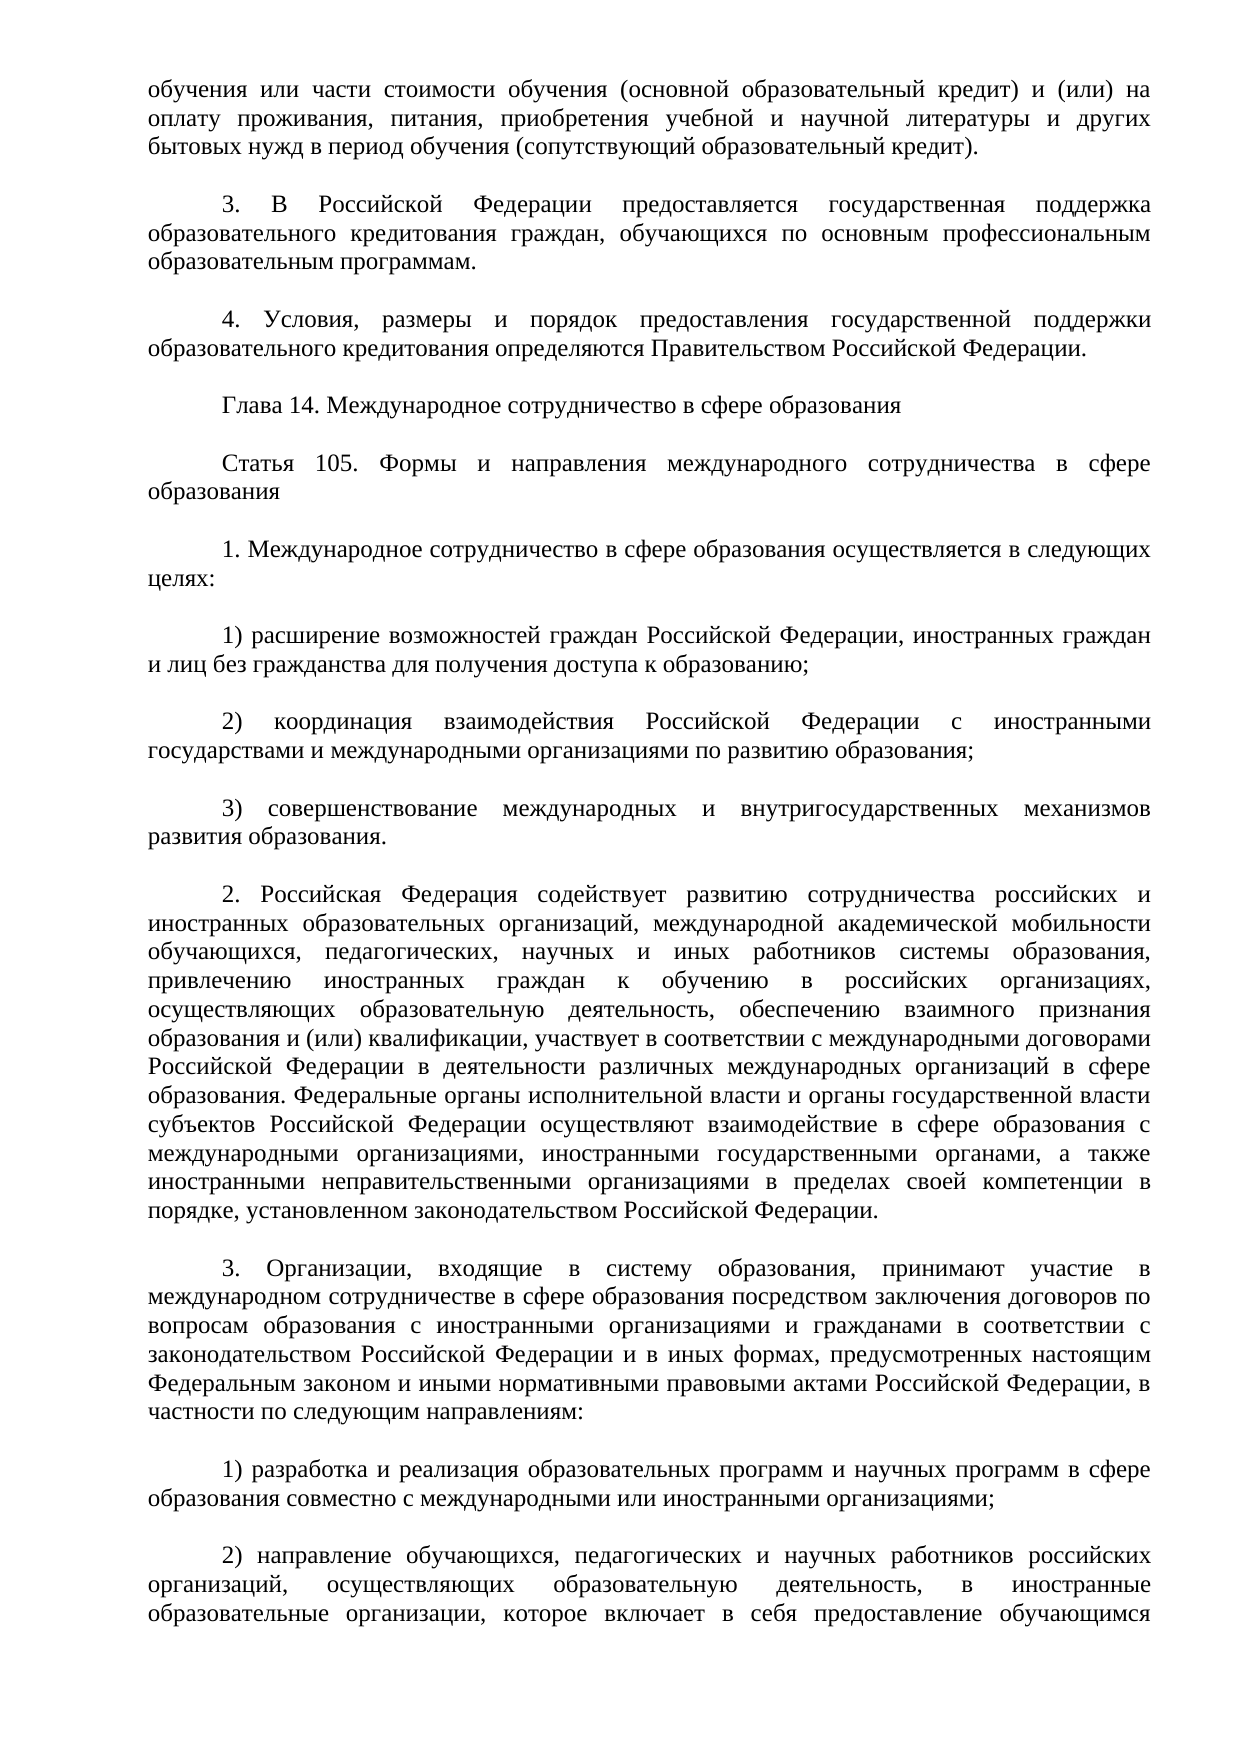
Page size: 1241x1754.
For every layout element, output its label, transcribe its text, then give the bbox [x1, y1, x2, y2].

text 3. Организации, входящие в систему образования, принимают участие в международном сотрудничестве в сфере образования посредством заключения договоров по вопросам образования с иностранными организациями и гражданами в соответствии с законодательством Российской Федерации и в иных формах, предусмотренных настоящим Федеральным законом и иными нормативными правовыми актами Российской Федерации, в частности по следующим направлениям: [148, 1253, 1152, 1425]
text 1) разработка и реализация образовательных программ и научных программ в сфере образования совместно с международными или иностранными организациями; [148, 1454, 1152, 1511]
text 2) координация взаимодействия Российской Федерации с иностранными государствами и международными организациями по развитию образования; [148, 706, 1152, 764]
text 1) расширение возможностей граждан Российской Федерации, иностранных граждан и лиц без гражданства для получения доступа к образованию; [148, 620, 1152, 678]
text 3) совершенствование международных и внутригосударственных механизмов развития образования. [148, 793, 1152, 850]
text 1. Международное сотрудничество в сфере образования осуществляется в следующих целях: [148, 534, 1152, 591]
text 3. В Российской Федерации предоставляется государственная поддержка образовательного кредитования граждан, обучающихся по основным профессиональным образовательным программам. [148, 189, 1152, 275]
text Статья 105. Формы и направления международного сотрудничества в сфере образования [148, 448, 1152, 505]
text Глава 14. Международное сотрудничество в сфере образования [148, 390, 1152, 419]
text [148, 74, 1152, 160]
text 2. Российская Федерация содействует развитию сотрудничества российских и иностранных образовательных организаций, международной академической мобильности обучающихся, педагогических, научных и иных работников системы образования, привлечению иностранных граждан к обучению в российских организациях, осуществляющих образовательную деятельность, обеспечению взаимного признания образования и (или) квалификации, участвует в соответствии с международными договорами Российской Федерации в деятельности различных международных организаций в сфере образования. Федеральные органы исполнительной власти и органы государственной власти субъектов Российской Федерации осуществляют взаимодействие в сфере образования с международными организациями, иностранными государственными органами, а также иностранными неправительственными организациями в пределах своей компетенции в порядке, установленном законодательством Российской Федерации. [148, 879, 1152, 1224]
text 4. Условия, размеры и порядок предоставления государственной поддержки образовательного кредитования определяются Правительством Российской Федерации. [148, 304, 1152, 361]
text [148, 1540, 1152, 1626]
